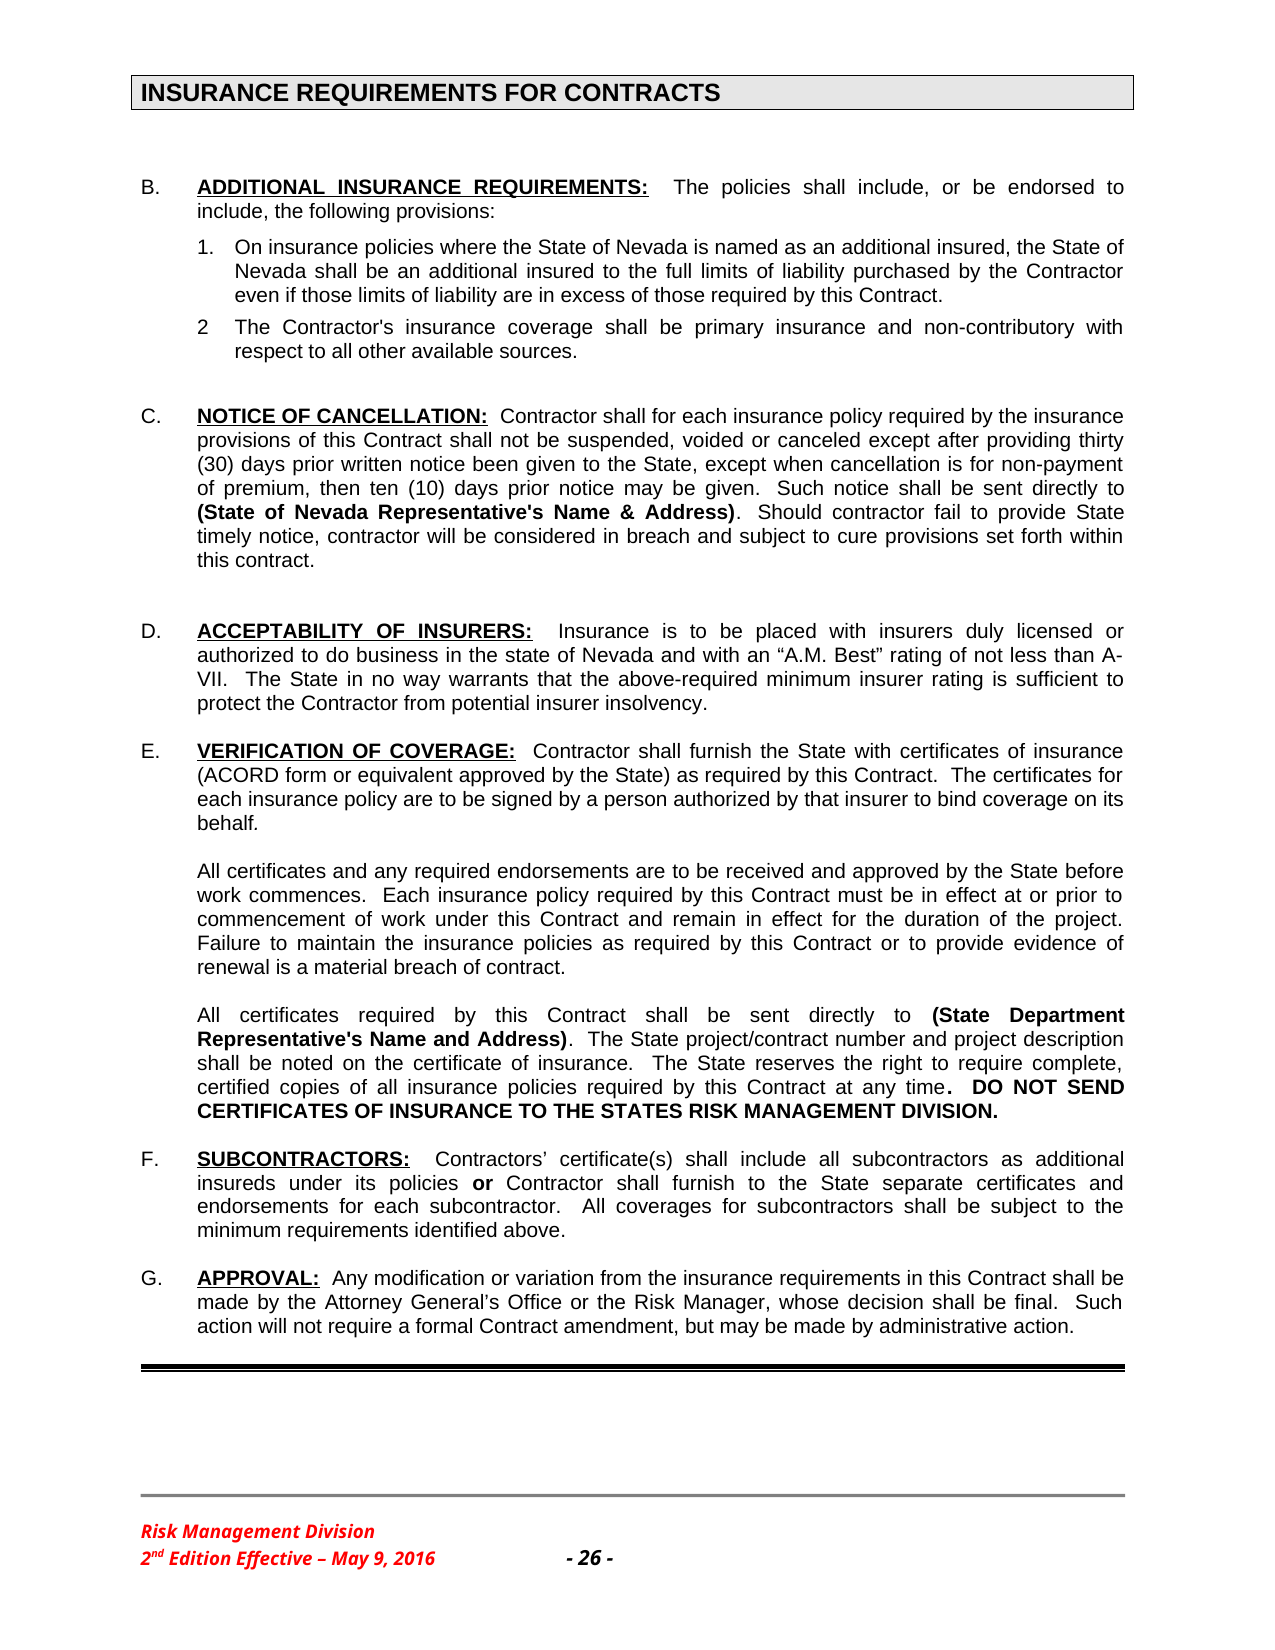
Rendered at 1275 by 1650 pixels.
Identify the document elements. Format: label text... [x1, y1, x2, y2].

text E. VERIFICATION OF COVERAGE: Contractor shall furnish the State with certificates of insurance (ACORD form or equivalent approved by the State) as required by this Contract. The certificates for each insurance policy are to be signed by a person authorized by that insurer to bind coverage on its behalf. [141, 739, 1125, 835]
text 2 The Contractor's insurance coverage shall be primary insurance and non-contributory with respect to all other available sources. [197, 315, 1125, 363]
text 1. On insurance policies where the State of is named as an additional insured, the State of shall be an additional insured to the full limits of liability purchased by the Contractor even if those limits of liability are in excess of those required by this Contract. [197, 235, 1125, 307]
text All certificates and any required endorsements are to be received and approved by the State before work commences. Each insurance policy required by this Contract must be in effect at or prior to commencement of work under this Contract and remain in effect for the duration of the project. Failure to maintain the insurance policies as required by this Contract or to provide evidence of renewal is a material breach of contract. [141, 859, 1125, 979]
text All certificates required by this Contract shall be sent directly to (State Department Representative's Name and Address). The State project/contract number and project description shall be noted on the certificate of insurance. The State reserves the right to require complete, certified copies of all insurance policies required by this Contract at any time. DO NOT SEND CERTIFICATES OF INSURANCE TO THE STATES RISK MANAGEMENT DIVISION. [141, 1003, 1125, 1122]
text G. APPROVAL: Any modification or variation from the insurance requirements in this Contract shall be made by the Attorney General’s Office or the Risk Manager, whose decision shall be final. Such action will not require a formal Contract amendment, but may be made by administrative action. [141, 1266, 1125, 1338]
text C. NOTICE OF CANCELLATION: Contractor shall for each insurance policy required by the insurance provisions of this Contract shall not be suspended, voided or canceled except after providing thirty (30) days prior written notice been given to the State, except when cancellation is for non-payment of premium, then ten (10) days prior notice may be given. Such notice shall be sent directly to (State of Nevada Representative's Name & Address). Should contractor fail to provide State timely notice, contractor will be considered in breach and subject to cure provisions set forth within this contract. [141, 404, 1125, 571]
text F. SUBCONTRACTORS: Contractors’ certificate(s) shall include all subcontractors as additional insureds under its policies or Contractor shall furnish to the State separate certificates and endorsements for each subcontractor. All coverages for subcontractors shall be subject to the minimum requirements identified above. [141, 1146, 1125, 1242]
text D. ACCEPTABILITY OF INSURERS: Insurance is to be placed with insurers duly licensed or authorized to do business in the state of and with an “A.M. Best” rating of not less than A- VII. The State in no way warrants that the above-required minimum insurer rating is sufficient to protect the Contractor from potential insurer insolvency. [141, 619, 1125, 715]
text B. ADDITIONAL INSURANCE REQUIREMENTS: The policies shall include, or be endorsed to include, the following provisions: [141, 174, 1125, 222]
